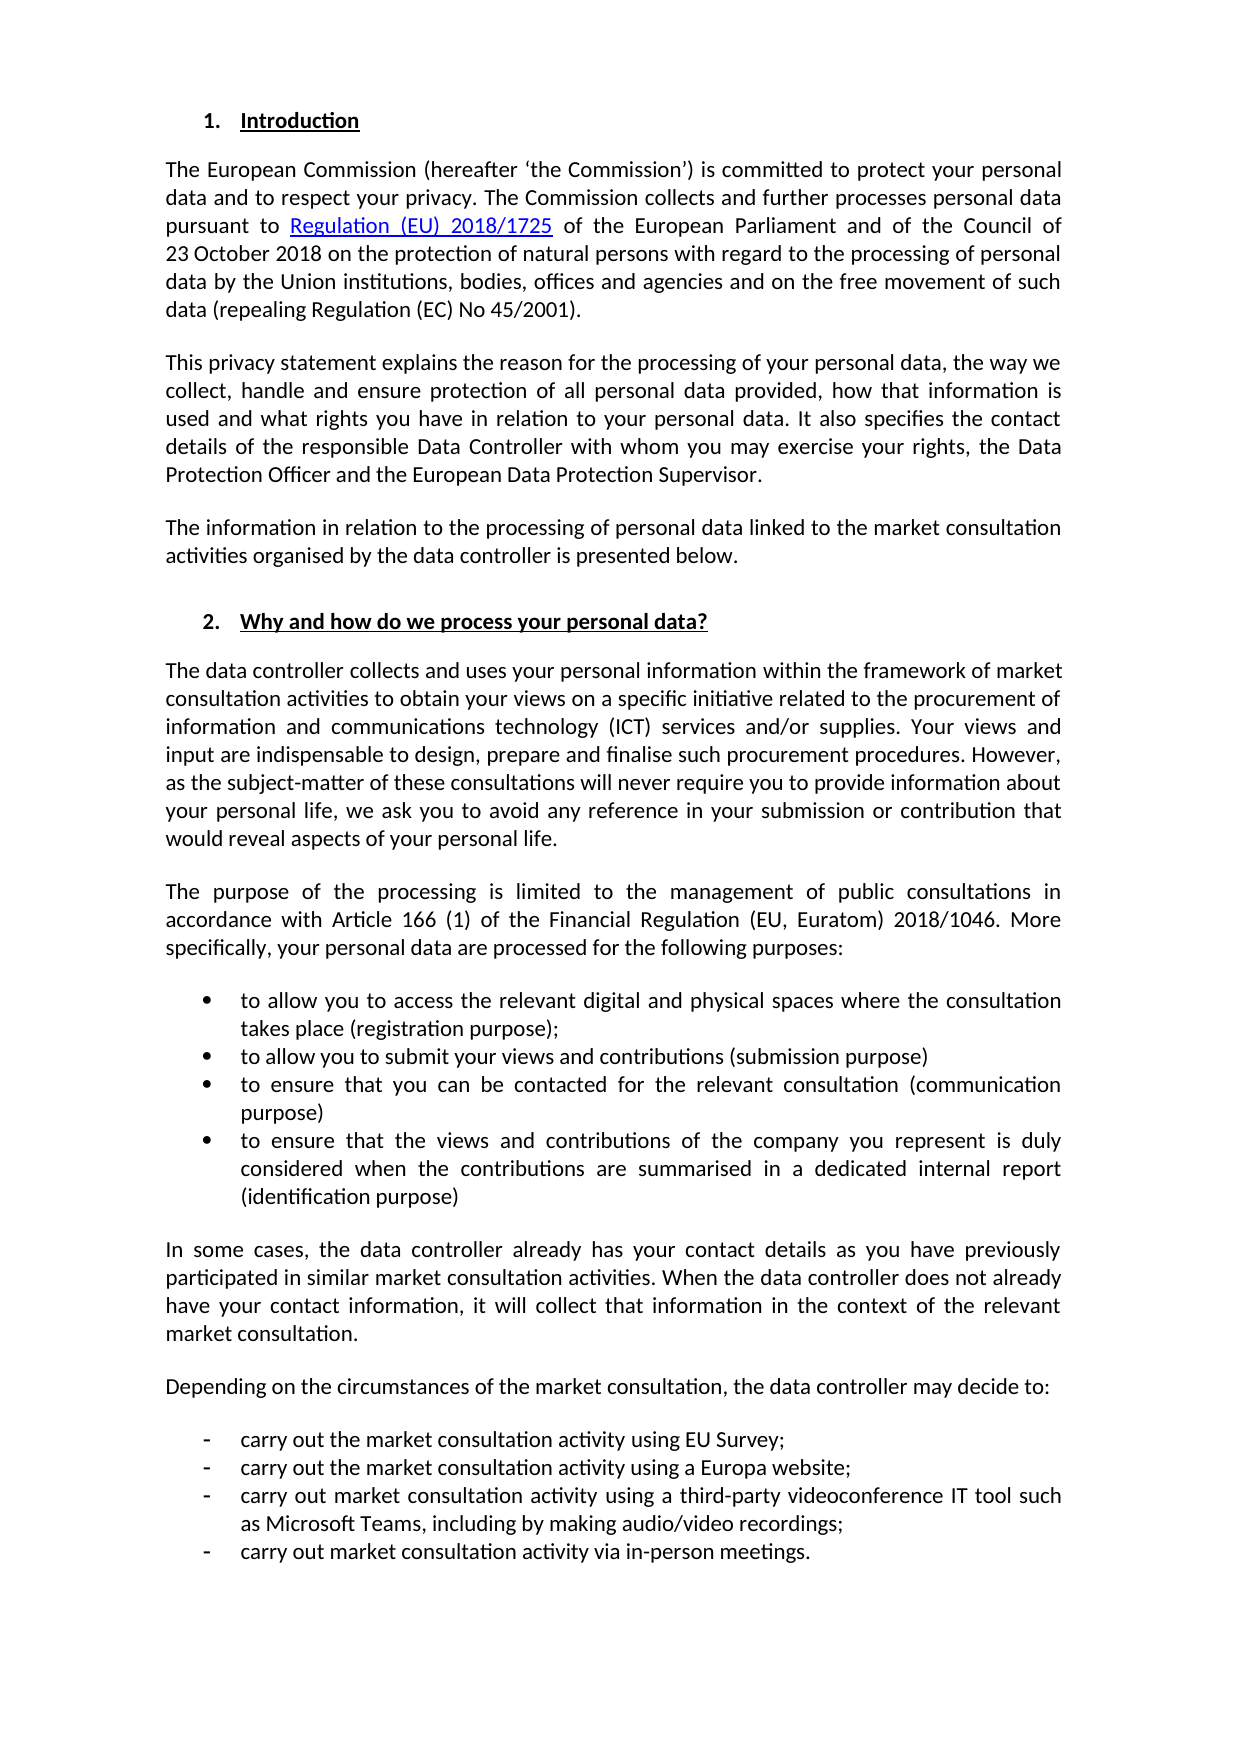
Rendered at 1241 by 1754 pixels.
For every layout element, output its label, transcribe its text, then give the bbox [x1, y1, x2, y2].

list to ensure that you can be contacted for the relevant consultation (communication purpose) [203, 1070, 1063, 1126]
text The European Commission (hereafter ‘the Commission’) is committed to protect your personal data and to respect your privacy. The Commission collects and further processes personal data pursuant to Regulation (EU) 2018/1725 of the European Parliament and of the Council of 23 October 2018 on the protection of natural persons with regard to the processing of personal data by the Union institutions, bodies, offices and agencies and on the free movement of such data (repealing Regulation (EC) No 45/2001). [165, 155, 1063, 323]
text Depending on the circumstances of the market consultation, the data controller may decide to: [165, 1372, 1063, 1400]
text The information in relation to the processing of personal data linked to the market consultation activities organised by the data controller is presented below. [165, 513, 1063, 569]
list carry out market consultation activity using a third-party videoconference IT tool such as Microsoft Teams, including by making audio/video recordings; [203, 1481, 1063, 1537]
list to allow you to access the relevant digital and physical spaces where the consultation takes place (registration purpose); [203, 986, 1063, 1042]
text The purpose of the processing is limited to the management of public consultations in accordance with Article 166 (1) of the Financial Regulation (EU, Euratom) 2018/1046. More specifically, your personal data are processed for the following purposes: [165, 877, 1063, 961]
text The data controller collects and uses your personal information within the framework of market consultation activities to obtain your views on a specific initiative related to the procurement of information and communications technology (ICT) services and/or supplies. Your views and input are indispensable to design, prepare and finalise such procurement procedures. However, as the subject-matter of these consultations will never require you to provide information about your personal life, we ask you to avoid any reference in your submission or contribution that would reveal aspects of your personal life. [165, 656, 1063, 852]
list Why and how do we process your personal data? [202, 607, 1063, 635]
text In some cases, the data controller already has your contact details as you have previously participated in similar market consultation activities. When the data controller does not already have your contact information, it will collect that information in the context of the relevant market consultation. [165, 1235, 1063, 1347]
list Introduction [203, 106, 1063, 134]
list to allow you to submit your views and contributions (submission purpose) [203, 1042, 1063, 1070]
list carry out the market consultation activity using a Europa website; [203, 1453, 1063, 1481]
list carry out the market consultation activity using EU Survey; [203, 1425, 1063, 1453]
list carry out market consultation activity via in-person meetings. [203, 1537, 1063, 1565]
text This privacy statement explains the reason for the processing of your personal data, the way we collect, handle and ensure protection of all personal data provided, how that information is used and what rights you have in relation to your personal data. It also specifies the contact details of the responsible Data Controller with whom you may exercise your rights, the Data Protection Officer and the European Data Protection Supervisor. [165, 348, 1063, 488]
list to ensure that the views and contributions of the company you represent is duly considered when the contributions are summarised in a dedicated internal report (identification purpose) [203, 1126, 1063, 1210]
